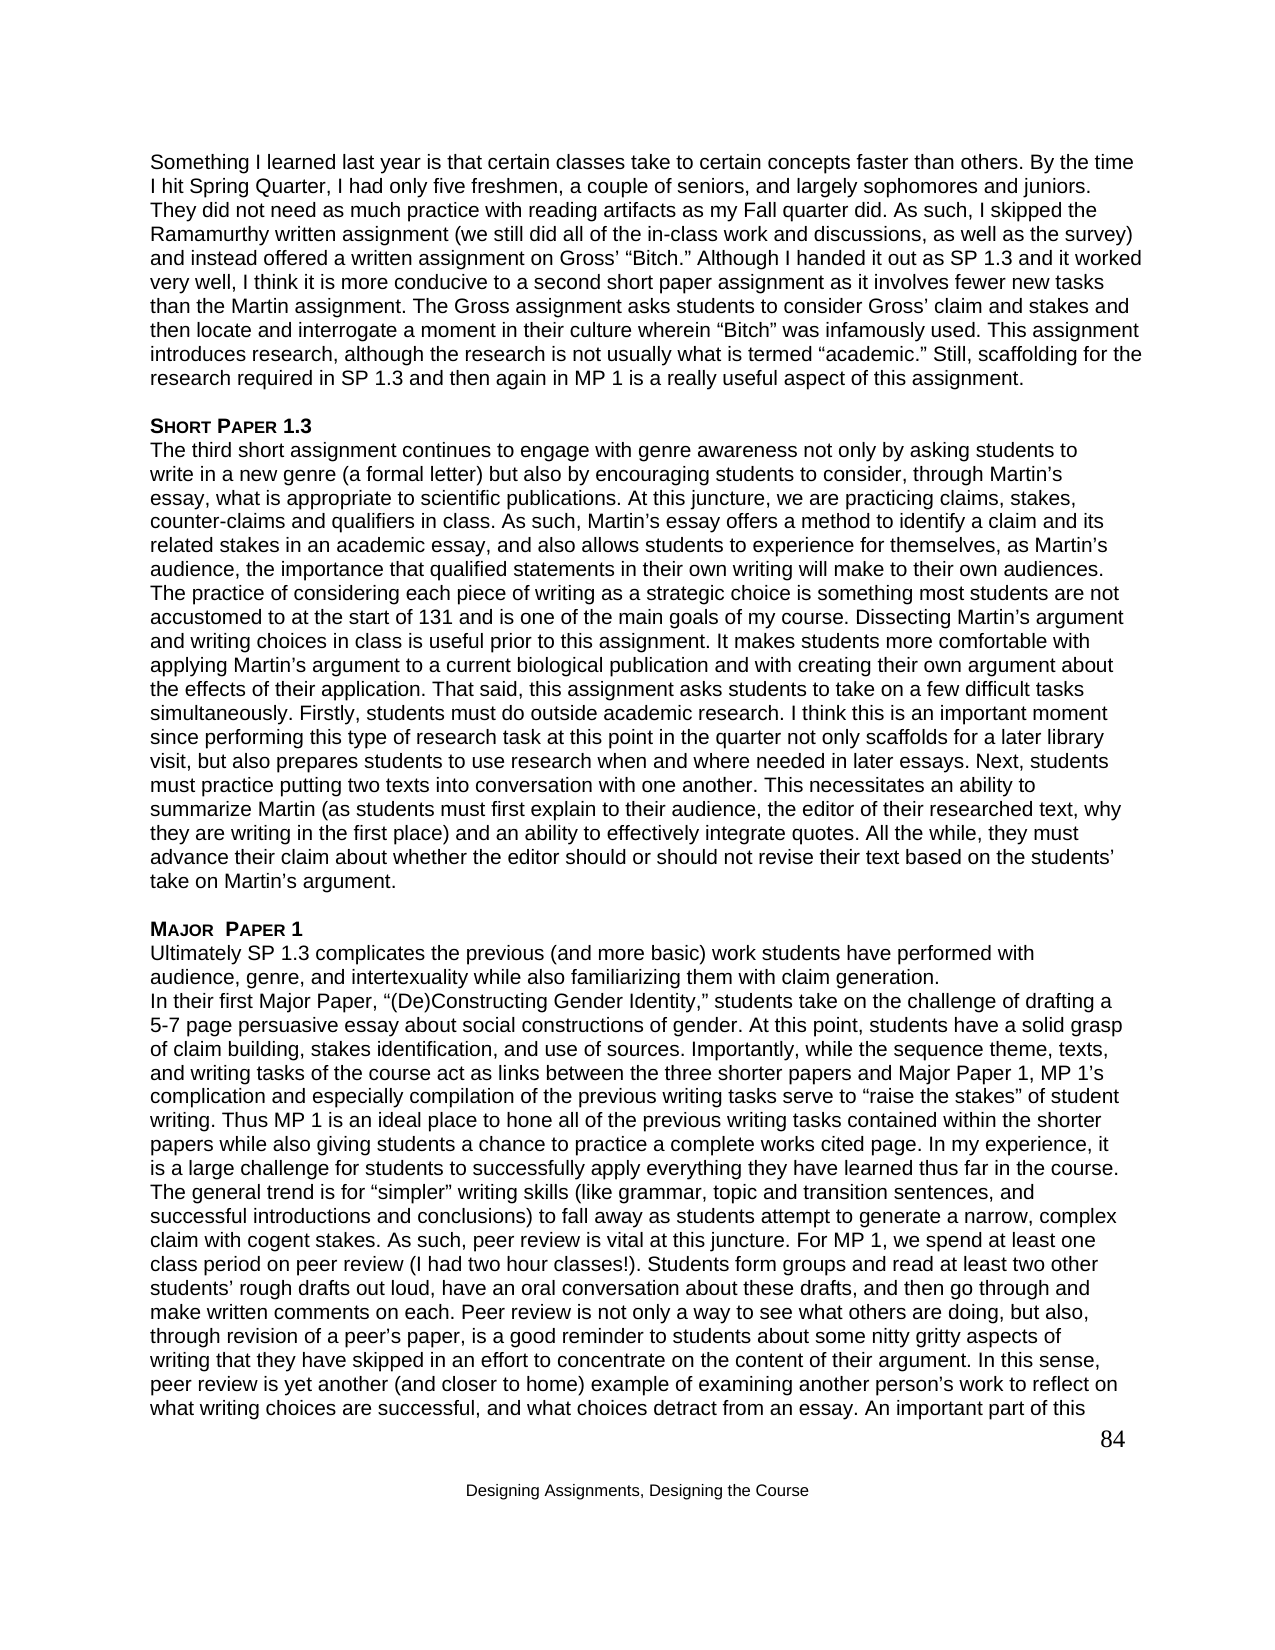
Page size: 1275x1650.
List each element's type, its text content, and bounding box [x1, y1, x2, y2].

text Major Paper 1 [150, 917, 1125, 941]
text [150, 988, 1125, 1420]
text Short Paper 1.3 [150, 413, 1125, 437]
text Something I learned last year is that certain classes take to certain concepts faster than others. By the time I hit Spring Quarter, I had only five freshmen, a couple of seniors, and largely sophomores and juniors. They did not need as much practice with reading artifacts as my Fall quarter did. As such, I skipped the Ramamurthy written assignment (we still did all of the in-class work and discussions, as well as the survey) and instead offered a written assignment on Gross’ “Bitch.” Although I handed it out as SP 1.3 and it worked very well, I think it is more conducive to a second short paper assignment as it involves fewer new tasks than the Martin assignment. The Gross assignment asks students to consider Gross’ claim and stakes and then locate and interrogate a moment in their culture wherein “Bitch” was infamously used. This assignment introduces research, although the research is not usually what is termed “academic.” Still, scaffolding for the research required in SP 1.3 and then again in MP 1 is a really useful aspect of this assignment. [150, 150, 1144, 389]
text Ultimately SP 1.3 complicates the previous (and more basic) work students have performed with audience, genre, and intertexuality while also familiarizing them with claim generation. [150, 941, 1125, 988]
text The third short assignment continues to engage with genre awareness not only by asking students to write in a new genre (a formal letter) but also by encouraging students to consider, through Martin’s essay, what is appropriate to scientific publications. At this juncture, we are practicing claims, stakes, counter-claims and qualifiers in class. As such, Martin’s essay offers a method to identify a claim and its related stakes in an academic essay, and also allows students to experience for themselves, as Martin’s audience, the importance that qualified statements in their own writing will make to their own audiences. The practice of considering each piece of writing as a strategic choice is something most students are not accustomed to at the start of 131 and is one of the main goals of my course. Dissecting Martin’s argument and writing choices in class is useful prior to this assignment. It makes students more comfortable with applying Martin’s argument to a current biological publication and with creating their own argument about the effects of their application. That said, this assignment asks students to take on a few difficult tasks simultaneously. Firstly, students must do outside academic research. I think this is an important moment since performing this type of research task at this point in the quarter not only scaffolds for a later library visit, but also prepares students to use research when and where needed in later essays. Next, students must practice putting two texts into conversation with one another. This necessitates an ability to summarize Martin (as students must first explain to their audience, the editor of their researched text, why they are writing in the first place) and an ability to effectively integrate quotes. All the while, they must advance their claim about whether the editor should or should not revise their text based on the students’ take on Martin’s argument. [150, 437, 1125, 893]
